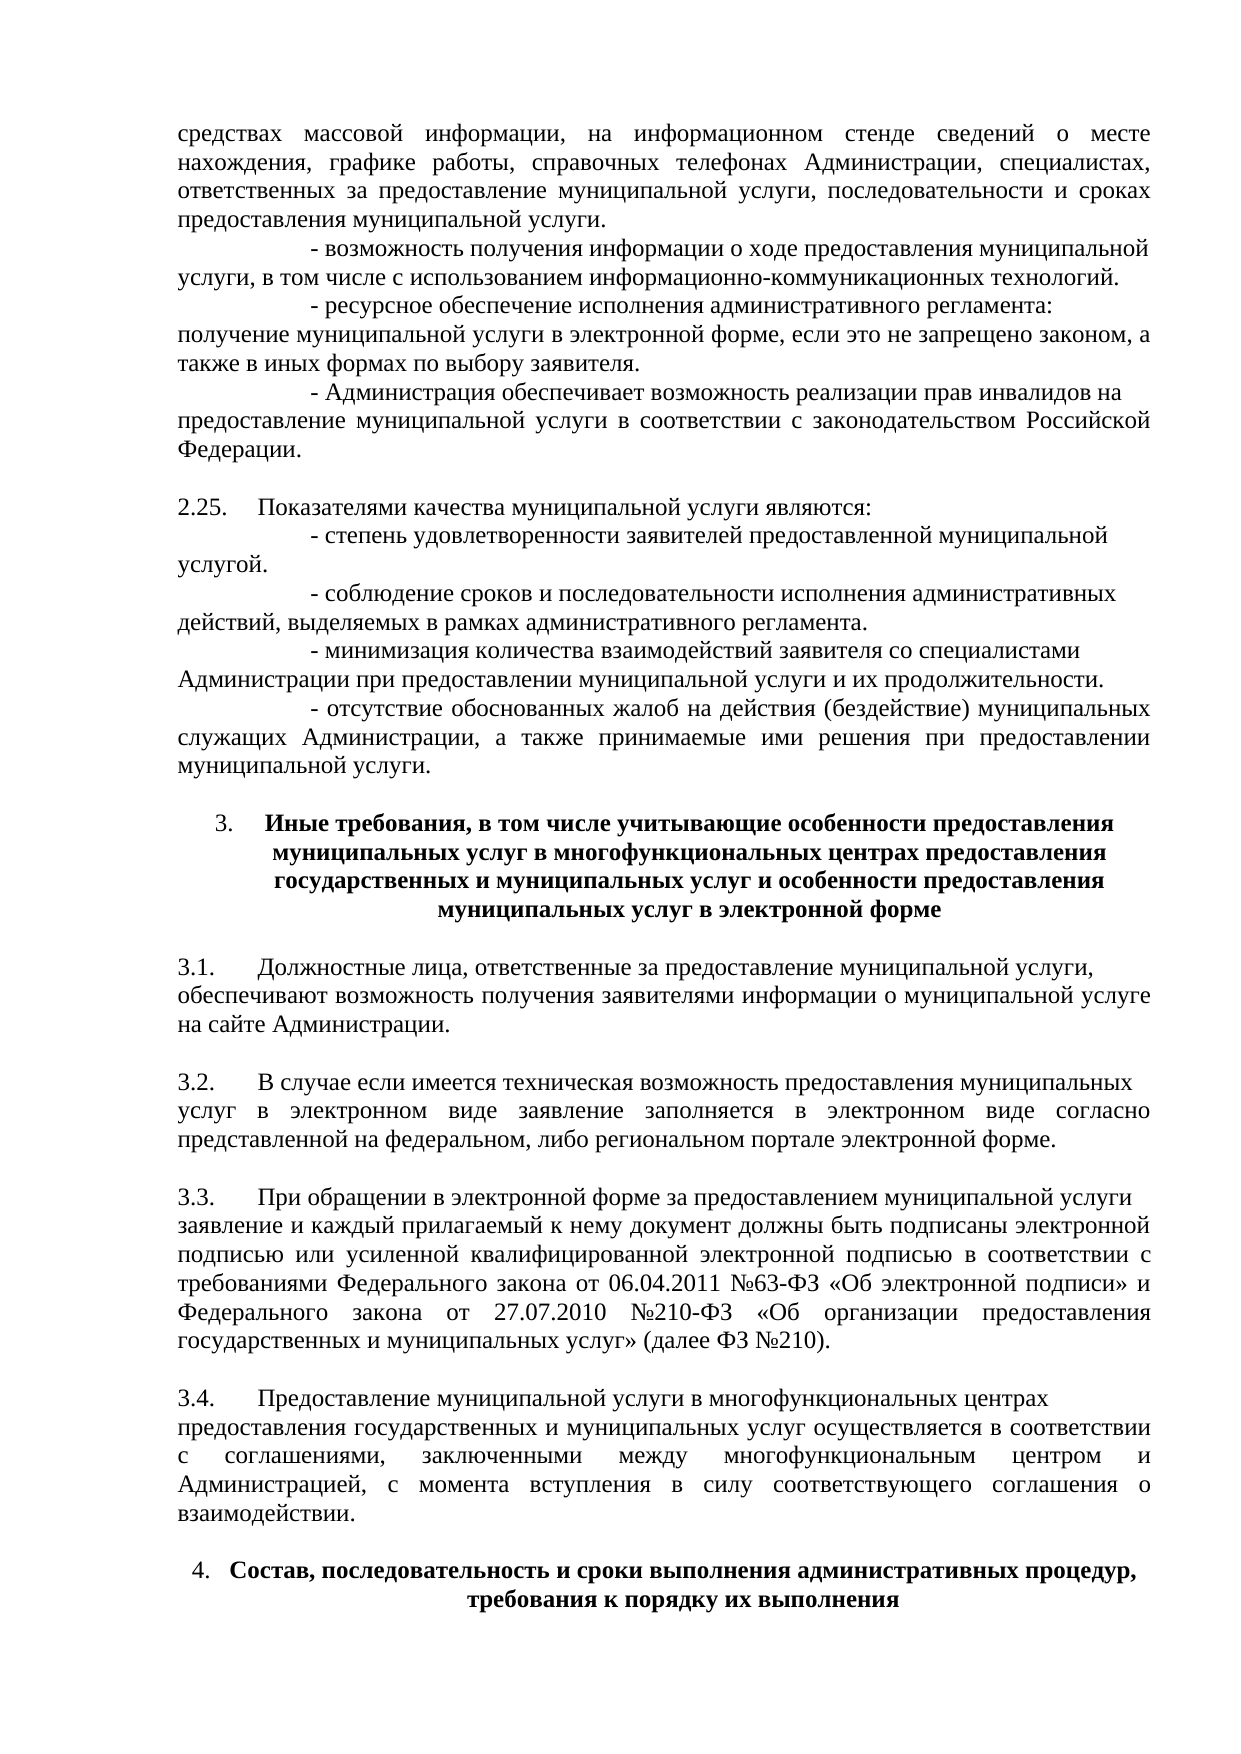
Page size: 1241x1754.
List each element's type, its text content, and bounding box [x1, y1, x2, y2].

text предоставления государственных и муниципальных услуг осуществляется в соответствии с соглашениями, заключенными между многофункциональным центром и Администрацией, с момента вступления в силу соответствующего соглашения о взаимодействии. [177, 1412, 1152, 1527]
list - Администрация обеспечивает возможность реализации прав инвалидов на [251, 377, 1152, 406]
list - минимизация количества взаимодействий заявителя со специалистами [236, 636, 1152, 664]
list В случае если имеется техническая возможность предоставления муниципальных [177, 1067, 1152, 1096]
list Состав, последовательность и сроки выполнения административных процедур, требования к порядку их выполнения [177, 1556, 1152, 1613]
text - отсутствие обоснованных жалоб на действия (бездействие) муниципальных служащих Администрации, а также принимаемые ими решения при предоставлении муниципальной услуги. [177, 693, 1152, 779]
text получение муниципальной услуги в электронной форме, если это не запрещено законом, а также в иных формах по выбору заявителя. [177, 319, 1152, 377]
text обеспечивают возможность получения заявителями информации о муниципальной услуге на сайте Администрации. [177, 981, 1152, 1038]
text средствах массовой информации, на информационном стенде сведений о месте нахождения, графике работы, справочных телефонах Администрации, специалистах, ответственных за предоставление муниципальной услуги, последовательности и сроках предоставления муниципальной услуги. [177, 118, 1152, 233]
list Иные требования, в том числе учитывающие особенности предоставления муниципальных услуг в многофункциональных центрах предоставления государственных и муниципальных услуг и особенности предоставления муниципальных услуг в электронной форме [177, 808, 1152, 923]
list - соблюдение сроков и последовательности исполнения административных [236, 578, 1152, 607]
list - ресурсное обеспечение исполнения административного регламента: [236, 291, 1152, 319]
text предоставление муниципальной услуги в соответствии с законодательством Российской Федерации. [177, 406, 1152, 463]
text услуг в электронном виде заявление заполняется в электронном виде согласно представленной на федеральном, либо региональном портале электронной форме. [177, 1096, 1152, 1153]
text услуги, в том числе с использованием информационно-коммуникационных технологий. [177, 262, 1152, 291]
list - возможность получения информации о ходе предоставления муниципальной [251, 233, 1152, 262]
text услугой. [177, 549, 1152, 578]
list - степень удовлетворенности заявителей предоставленной муниципальной [251, 521, 1152, 549]
list Должностные лица, ответственные за предоставление муниципальной услуги, [177, 952, 1152, 981]
text действий, выделяемых в рамках административного регламента. [177, 607, 1152, 636]
text Администрации при предоставлении муниципальной услуги и их продолжительности. [177, 664, 1152, 693]
list Показателями качества муниципальной услуги являются: [177, 492, 1152, 521]
list При обращении в электронной форме за предоставлением муниципальной услуги [177, 1182, 1152, 1211]
list Предоставление муниципальной услуги в многофункциональных центрах [177, 1383, 1152, 1412]
text заявление и каждый прилагаемый к нему документ должны быть подписаны электронной подписью или усиленной квалифицированной электронной подписью в соответствии с требованиями Федерального закона от 06.04.2011 №63-ФЗ «Об электронной подписи» и Федерального закона от 27.07.2010 №210-ФЗ «Об организации предоставления государственных и муниципальных услуг» (далее ФЗ №210). [177, 1211, 1152, 1354]
